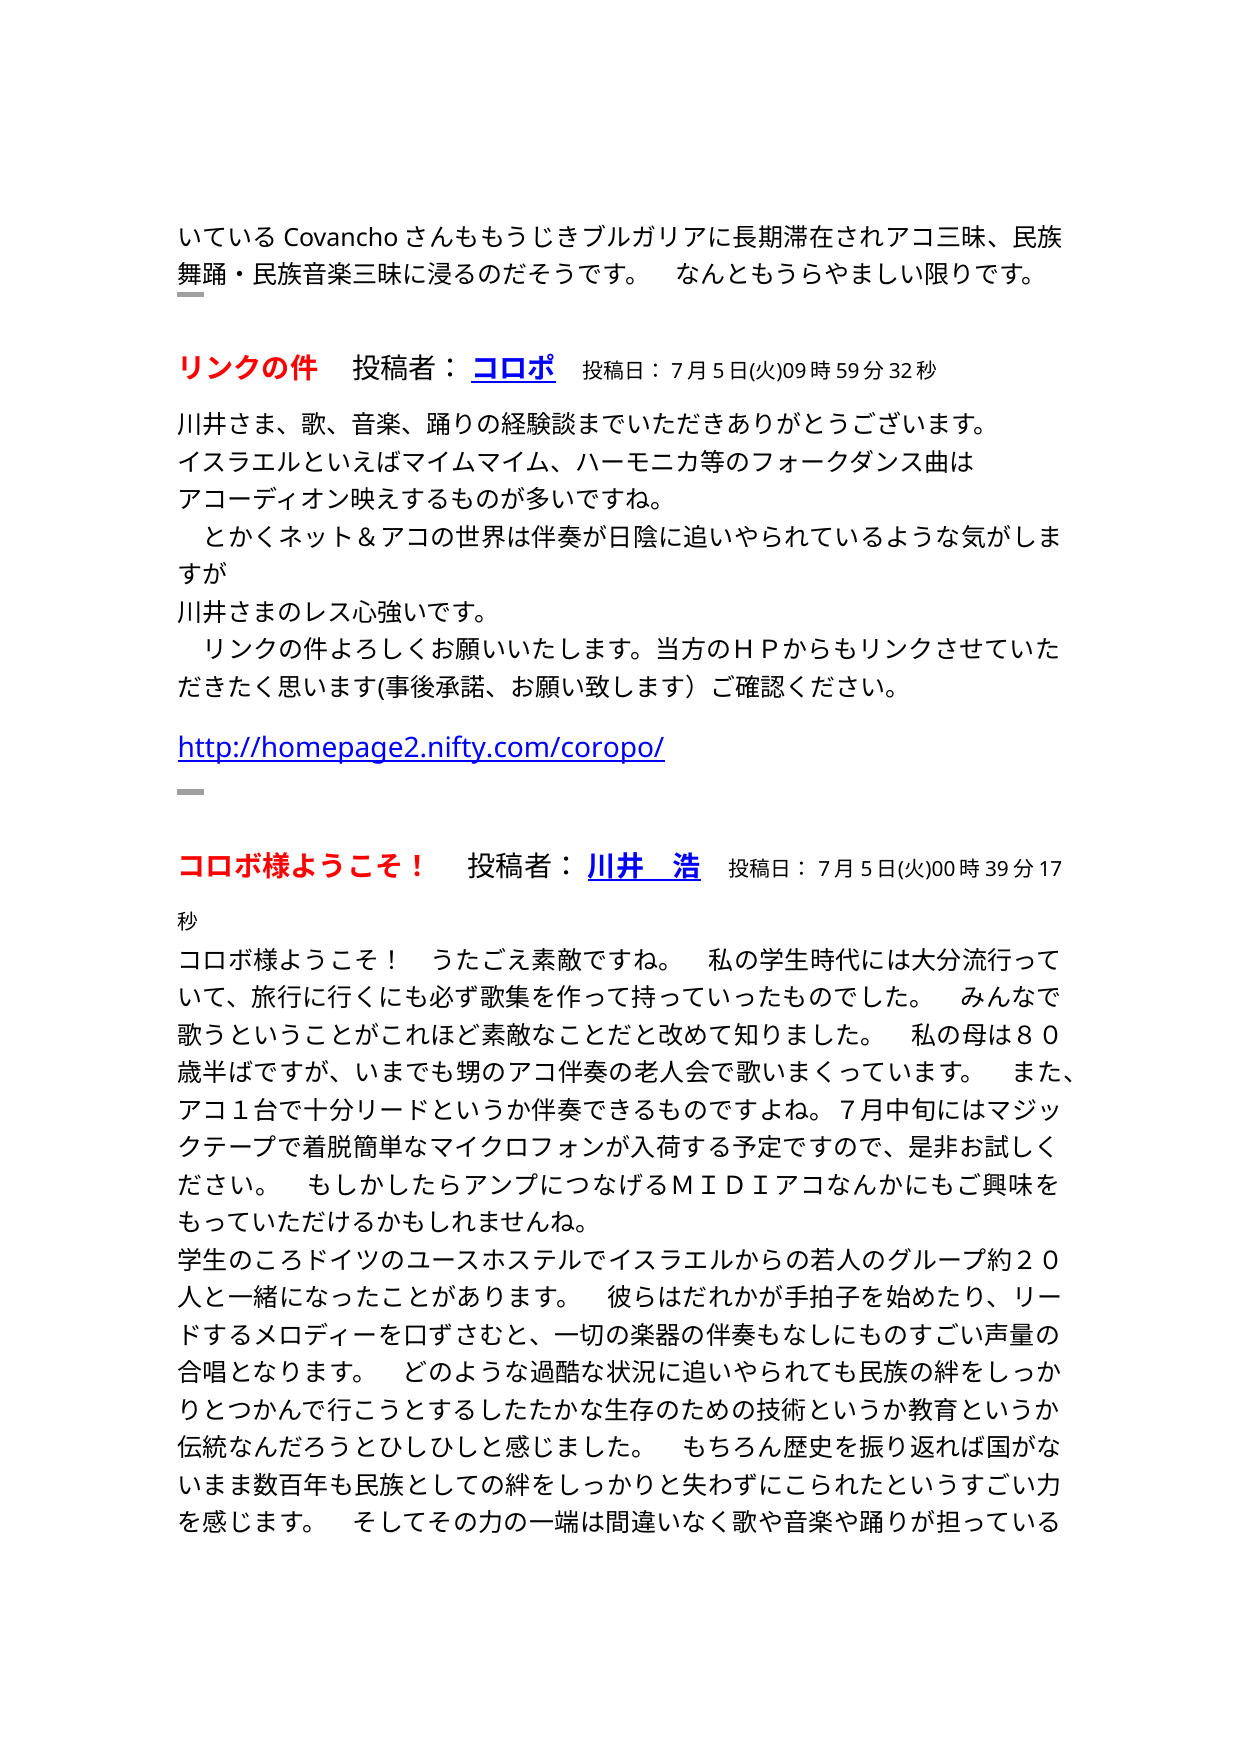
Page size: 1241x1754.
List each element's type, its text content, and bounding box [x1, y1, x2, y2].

text http://homepage2.nifty.com/coropo/ [177, 709, 1063, 784]
text 川井さま、歌、音楽、踊りの経験談までいただきありがとうございます。 イスラエルといえばマイムマイム、ハーモニカ等のフォークダンス曲は アコーディオン映えするものが多いですね。 とかくネット＆アコの世界は伴奏が日陰に追いやられているような気がしますが 川井さまのレス心強いです。 リンクの件よろしくお願いいたします。当方のＨＰからもリンクさせていただきたく思います(事後承諾、お願い致します）ご確認ください。 [177, 404, 1063, 704]
text コロボ様ようこそ！ 投稿者： 川井 浩 投稿日： 7月 5日(火)00時39分17秒 [177, 827, 1063, 939]
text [177, 217, 1063, 292]
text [177, 939, 1063, 1539]
text リンクの件 投稿者： コロポ 投稿日： 7月 5日(火)09時59分32秒 [177, 329, 1063, 404]
